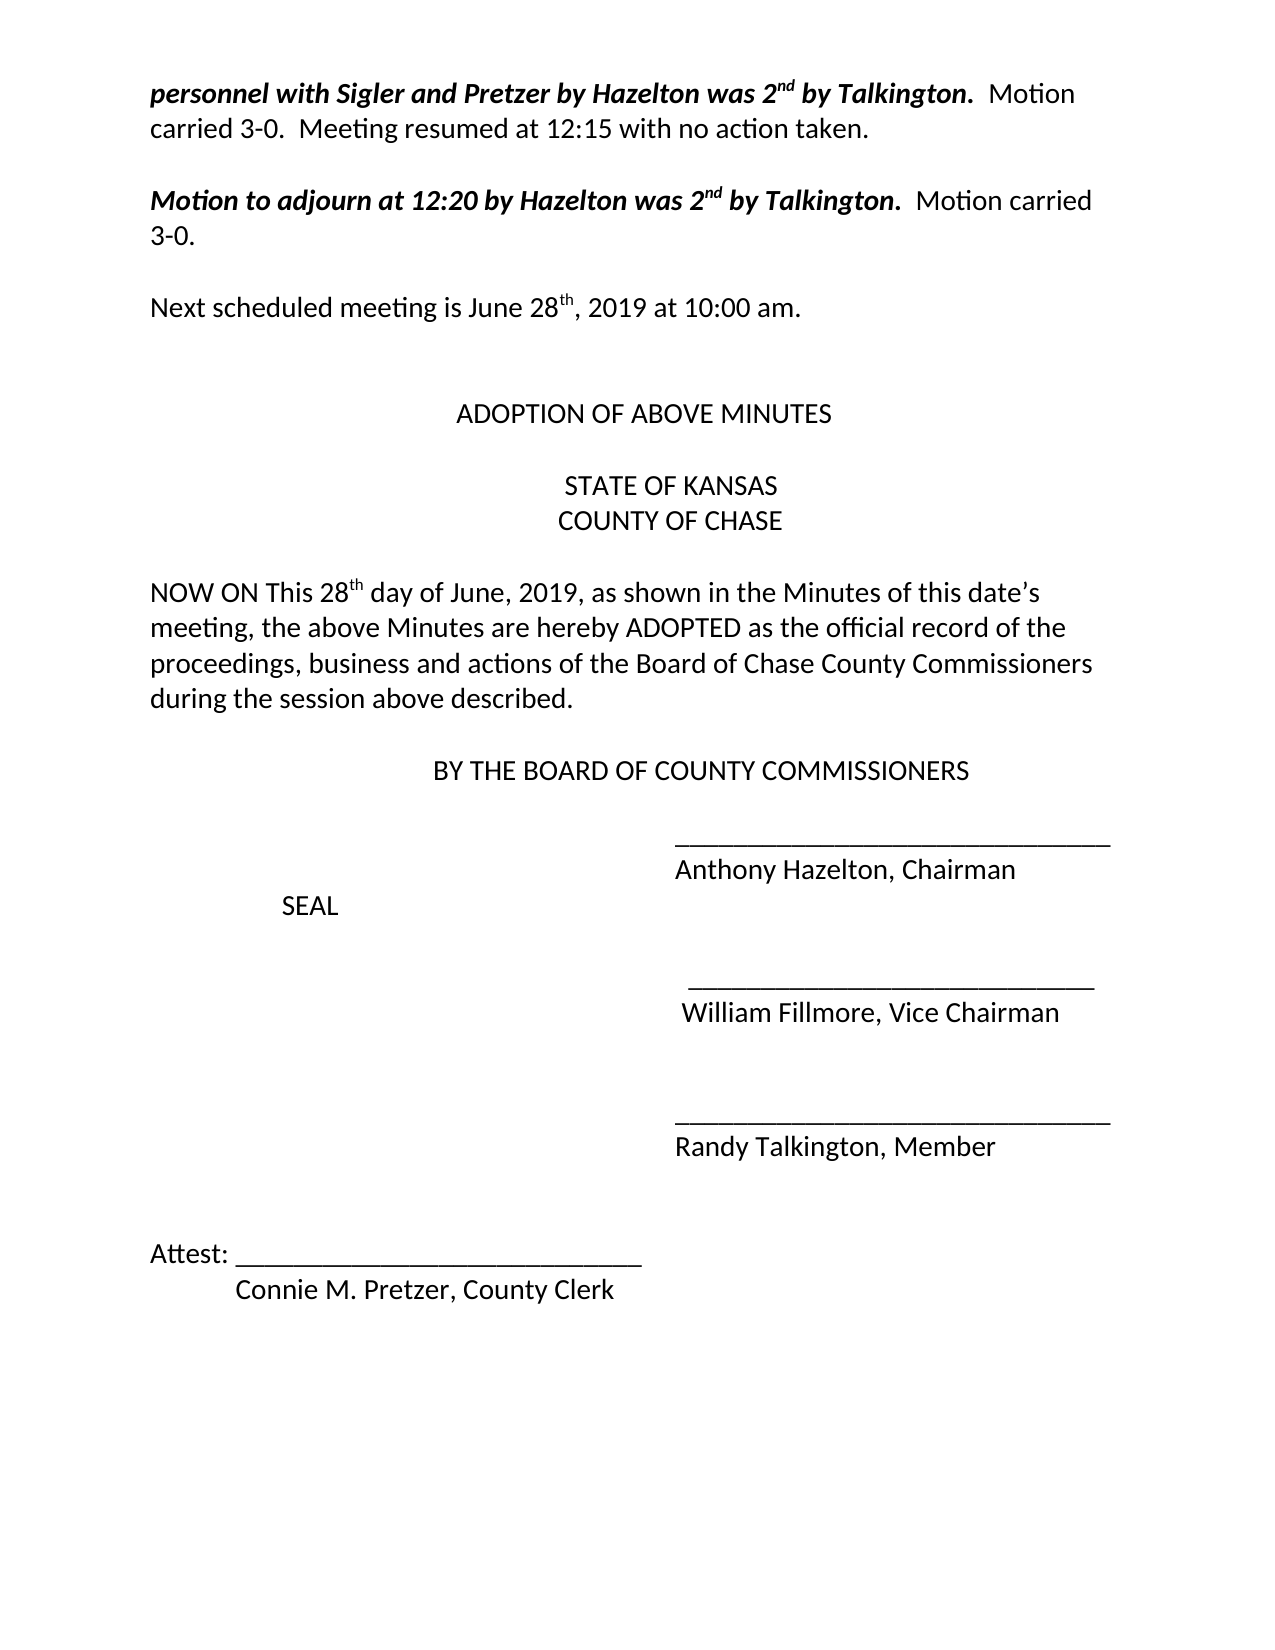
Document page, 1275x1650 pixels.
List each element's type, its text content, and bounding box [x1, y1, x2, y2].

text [150, 75, 1125, 146]
text STATE OF KANSAS [450, 467, 1125, 502]
text COUNTY OF CHASE [450, 502, 1125, 538]
text ______________________________ [600, 1093, 1125, 1128]
text Randy Talkington, Member [600, 1128, 1125, 1164]
text ADOPTION OF ABOVE MINUTES [150, 396, 1125, 431]
text SEAL [150, 887, 1125, 922]
text William Fillmore, Vice Chairman [150, 994, 1125, 1029]
text Connie M. Pretzer, County Clerk [150, 1271, 1125, 1307]
text NOW ON This 28th day of June, 2019, as shown in the Minutes of this date’s meeting, the above Minutes are hereby ADOPTED as the official record of the proceedings, business and actions of the Board of Chase County Commissioners during the session above described. [150, 574, 1125, 716]
text 3-0. [150, 217, 1125, 253]
text ____________________________ [150, 958, 1125, 994]
text Attest: ____________________________ [150, 1235, 1125, 1271]
text Next scheduled meeting is June 28th, 2019 at 10:00 am. [150, 289, 1125, 324]
text ______________________________ [600, 816, 1125, 851]
text Anthony Hazelton, Chairman [150, 851, 1125, 887]
text Motion to adjourn at 12:20 by Hazelton was 2nd by Talkington. Motion carried [150, 182, 1125, 217]
text BY THE BOARD OF COUNTY COMMISSIONERS [150, 752, 1125, 787]
